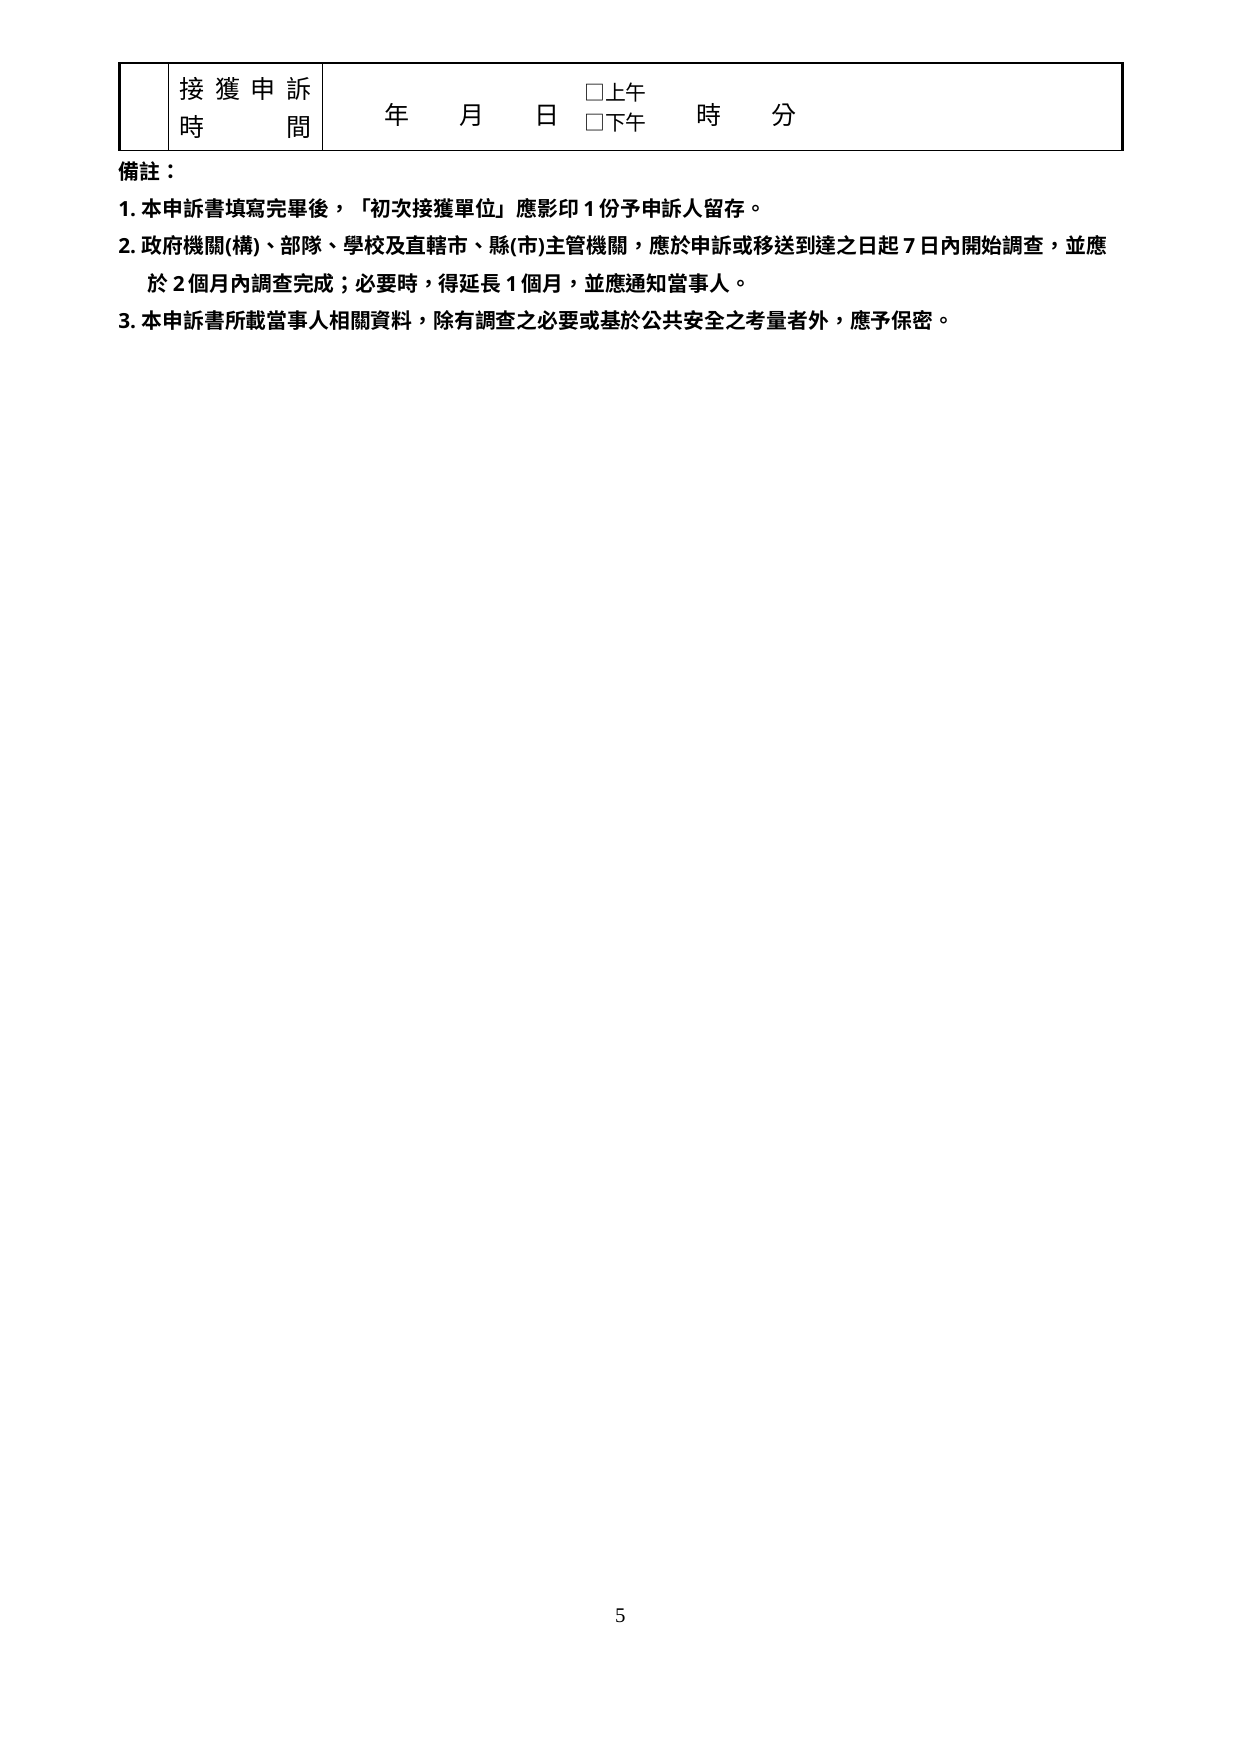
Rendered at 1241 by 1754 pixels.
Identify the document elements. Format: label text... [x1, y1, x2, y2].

list 本申訴書填寫完畢後，「初次接獲單位」應影印1份予申訴人留存。 [118, 189, 1122, 226]
list 本申訴書所載當事人相關資料，除有調查之必要或基於公共安全之考量者外，應予保密。 [118, 301, 1122, 339]
text 備註： [118, 151, 1122, 189]
table_cell 年 月 日 □上午□下午 時 分 [323, 64, 1121, 150]
list 政府機關(構)、部隊、學校及直轄市、縣(市)主管機關，應於申訴或移送到達之日起7日內開始調查，並應於2個月內調查完成；必要時，得延長1個月，並應通知當事人。 [118, 226, 1122, 301]
table_cell 接獲申訴 時間 [169, 64, 322, 150]
